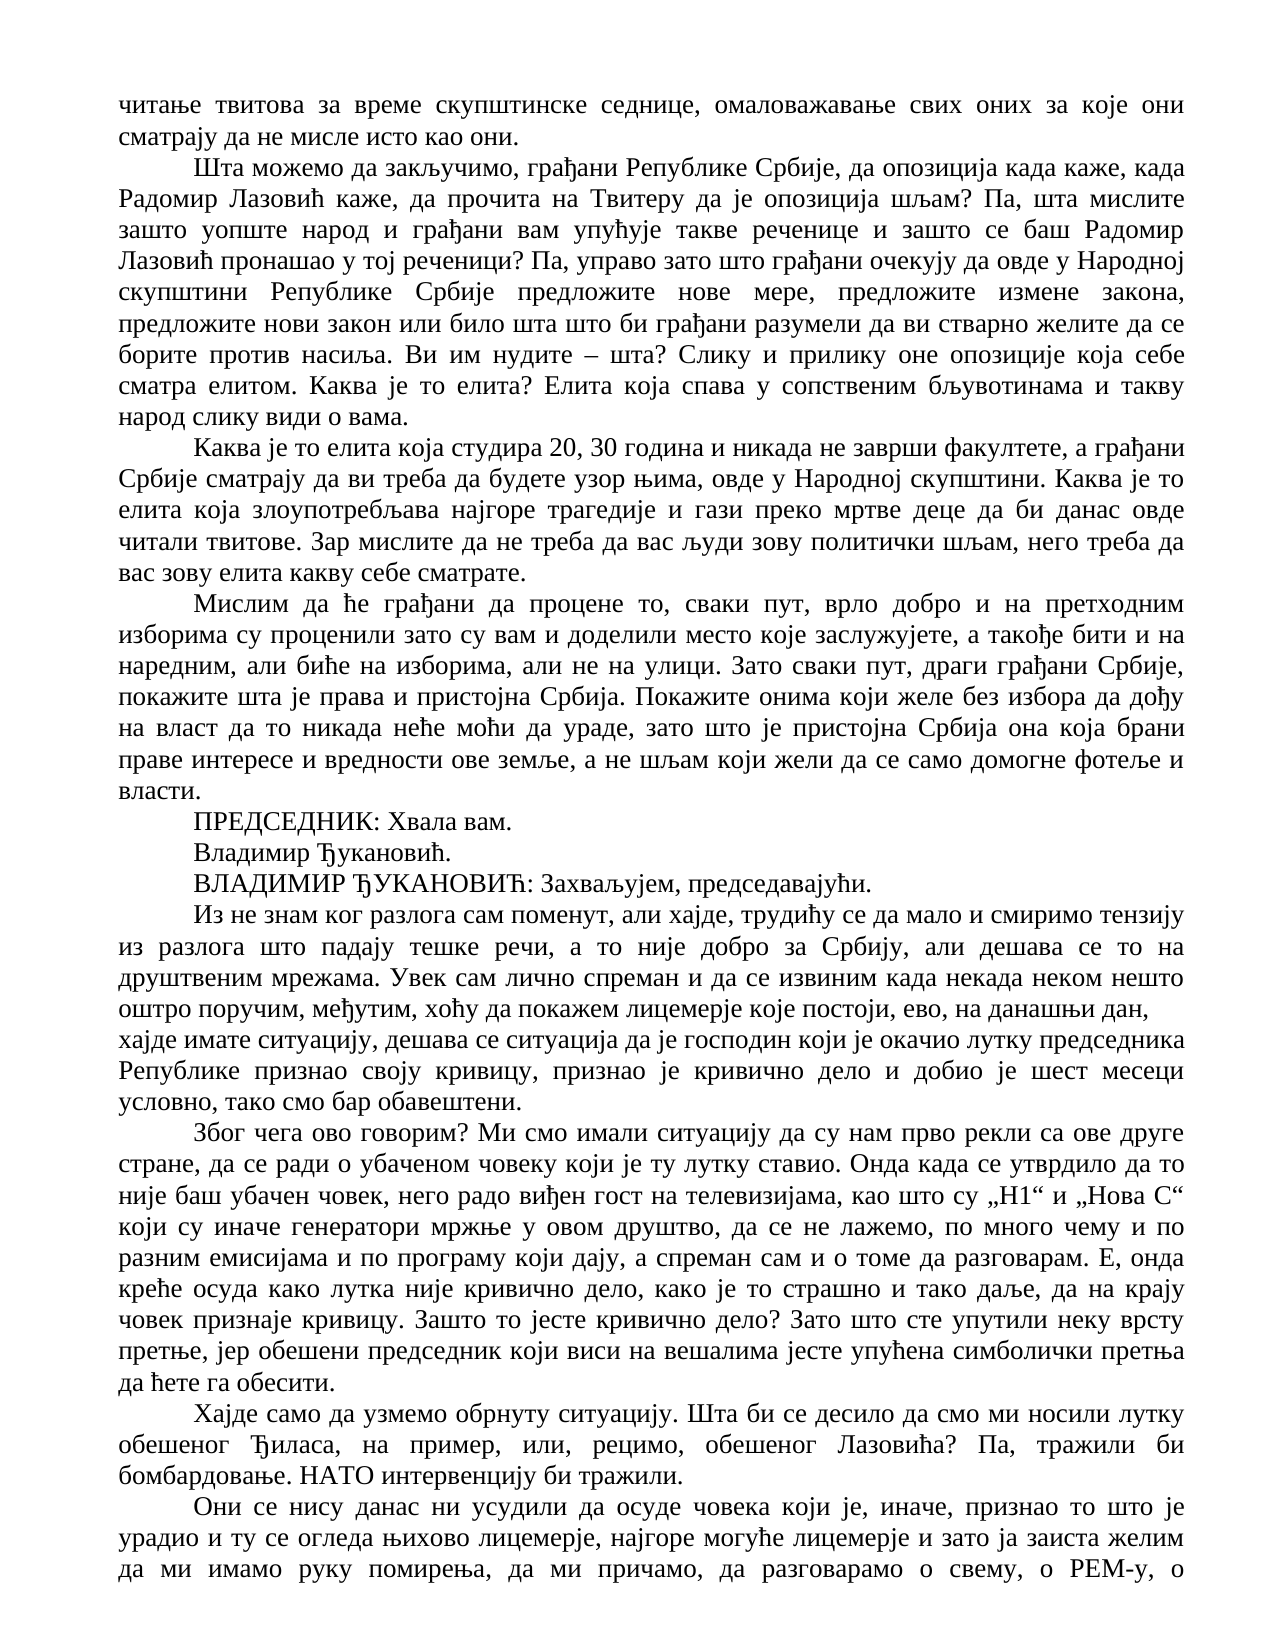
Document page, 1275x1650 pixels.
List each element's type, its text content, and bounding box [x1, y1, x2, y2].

text хајде имате ситуацију, дешава се ситуација да је господин који је окачио лутку председника Републике признао своју кривицу, признао је кривично дело и добио је шест месеци условно, тако смо бар обавештени. [118, 1023, 1186, 1116]
text Шта можемо да закључимо, грађани Републике Србије, да опозиција када каже, када Радомир Лазовић каже, да прочита на Твитеру да је опозиција шљам? Па, шта мислите зашто уопште народ и грађани вам упућује такве реченице и зашто се баш Радомир Лазовић пронашао у тој реченици? Па, управо зато што грађани очекују да овде у Народној скупштини Републике Србије предложите нове мере, предложите измене закона, предложите нови закон или било шта што би грађани разумели да ви стварно желите да се борите против насиља. Ви им нудите – шта? Слику и прилику оне опозиције која себе сматра елитом. Каква је то елита? Елита која спава у сопственим бљувотинама и такву народ слику види о вама. [118, 151, 1186, 431]
text ВЛАДИМИР ЂУКАНОВИЋ: Захваљујем, председавајући. [118, 867, 1186, 898]
text ПРЕДСЕДНИК: Хвала вам. [118, 805, 1186, 836]
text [118, 1490, 1186, 1584]
text Владимир Ђукановић. [118, 836, 1186, 867]
text Каква је то елита која студира 20, 30 година и никада не заврши факултете, а грађани Србије сматрају да ви треба да будете узор њима, овде у Народној скупштини. Каква је то елита која злоупотребљава најгоре трагедије и гази преко мртве деце да би данас овде читали твитове. Зар мислите да не треба да вас људи зову политички шљам, него треба да вас зову елита какву себе сматрате. [118, 431, 1186, 587]
text Због чега ово говорим? Ми смо имали ситуацију да су нам прво рекли са ове друге стране, да се ради о убаченом човеку који је ту лутку ставио. Онда када се утврдило да то није баш убачен човек, него радо виђен гост на телевизијама, као што су „Н1“ и „Нова С“ који су иначе генератори мржње у овом друштво, да се не лажемо, по много чему и по разним емисијама и по програму који дају, а спреман сам и о томе да разговарам. Е, онда креће осуда како лутка није кривично дело, како је то страшно и тако даље, да на крају човек признаје кривицу. Зашто то јесте кривично дело? Зато што сте упутили неку врсту претње, јер обешени председник који виси на вешалима јесте упућена симболички претња да ћете га обесити. [118, 1116, 1186, 1397]
text Хајде само да узмемо обрнуту ситуацију. Шта би се десило да смо ми носили лутку обешеног Ђиласа, на пример, или, рецимо, обешеног Лазовића? Па, тражили би бомбардовање. НАТО интервенцију би тражили. [118, 1397, 1186, 1490]
text Из не знам ког разлога сам поменут, али хајде, трудићу се да мало и смиримо тензију из разлога што падају тешке речи, а то није добро за Србију, али дешава се то на друштвеним мрежама. Увек сам лично спреман и да се извиним када некада неком нешто оштро поручим, међутим, хоћу да покажем лицемерје које постоји, ево, на данашњи дан, [118, 898, 1186, 1023]
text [118, 89, 1186, 151]
text Мислим да ће грађани да процене то, сваки пут, врло добро и на претходним изборима су проценили зато су вам и доделили место које заслужујете, а такође бити и на наредним, али биће на изборима, али не на улици. Зато сваки пут, драги грађани Србије, покажите шта је права и пристојна Србија. Покажите онима који желе без избора да дођу на власт да то никада неће моћи да ураде, зато што је пристојна Србија она која брани праве интересе и вредности ове земље, а не шљам који жели да се само домогне фотеље и власти. [118, 587, 1186, 805]
